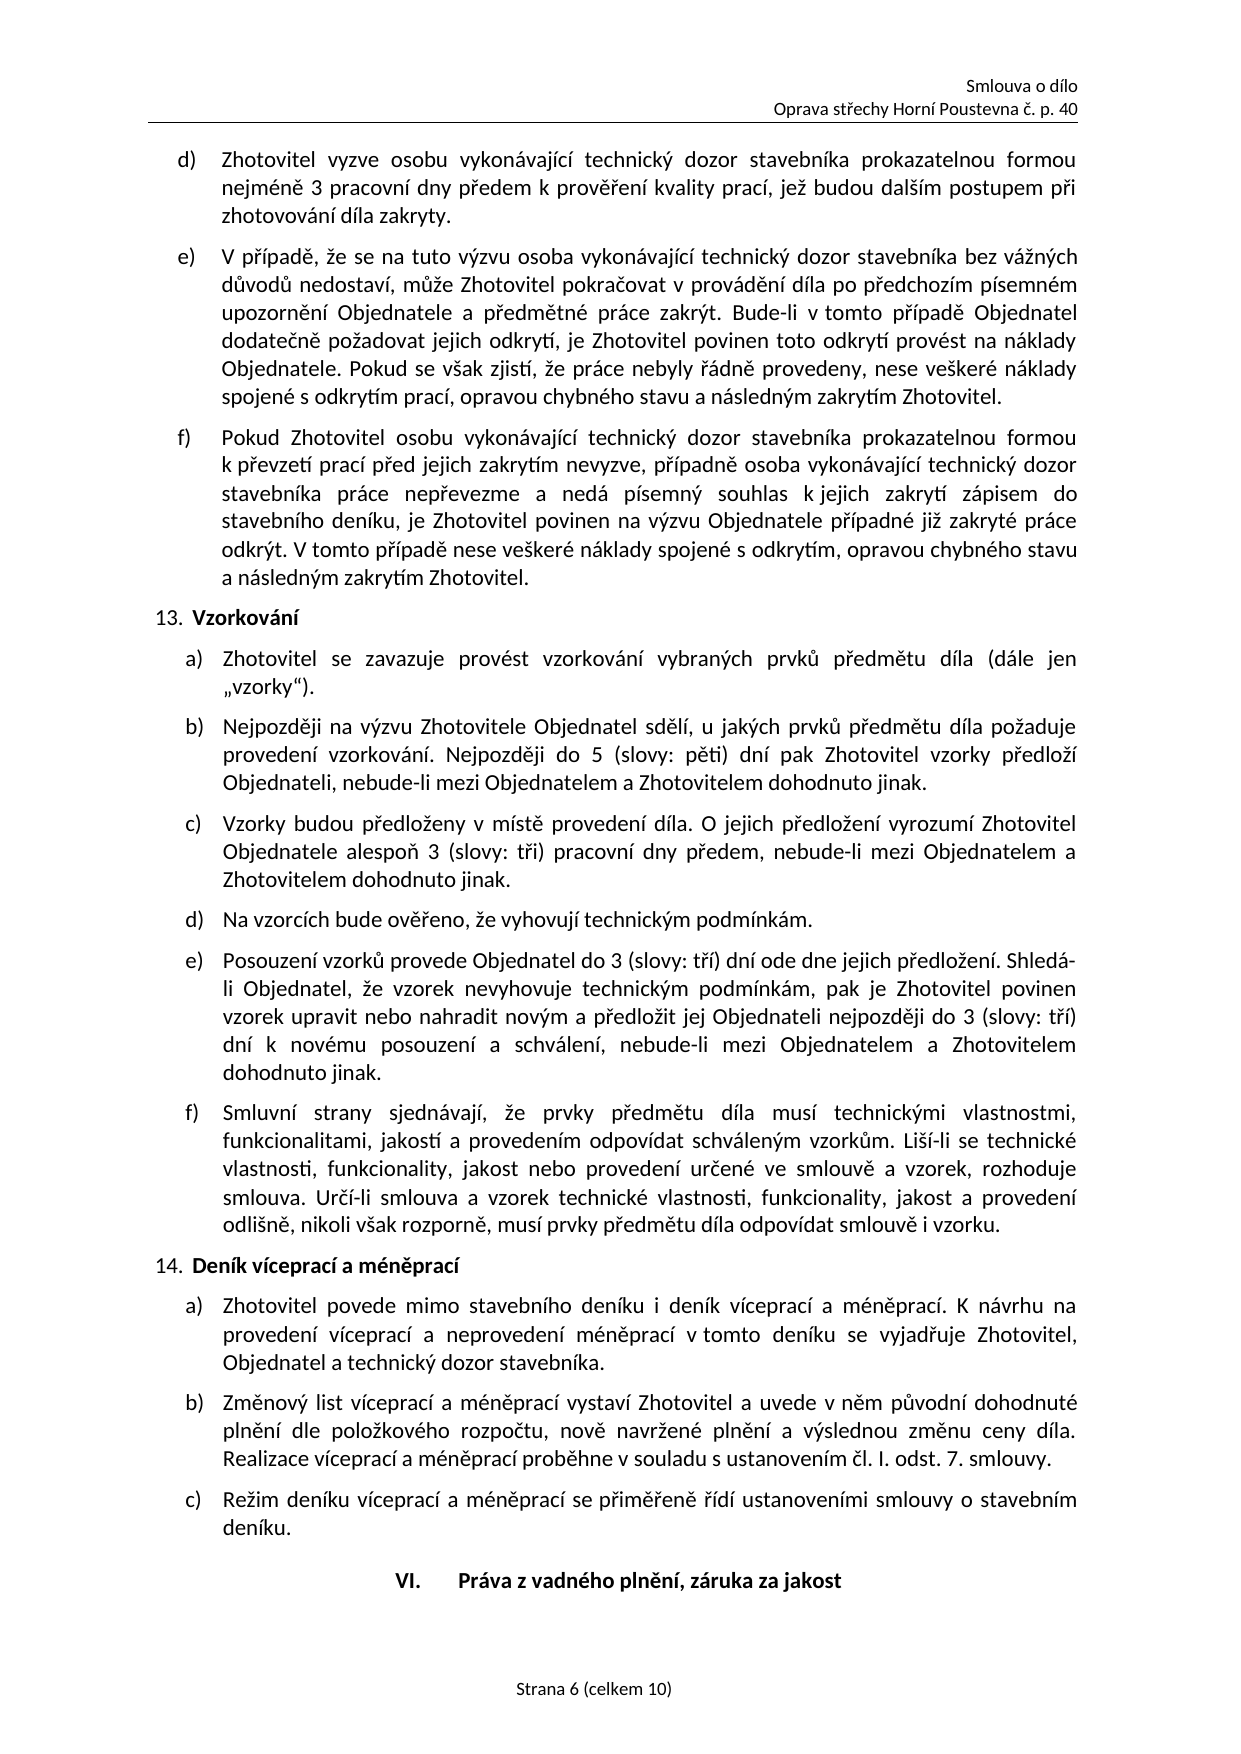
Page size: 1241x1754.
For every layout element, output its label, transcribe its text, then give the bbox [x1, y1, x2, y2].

list Práva z vadného plnění, záruka za jakost [185, 1566, 1078, 1594]
list Režim deníku víceprací a méněprací se přiměřeně řídí ustanoveními smlouvy o stavebním deníku. [185, 1485, 1078, 1541]
list Změnový list víceprací a méněprací vystaví Zhotovitel a uvede v něm původní dohodnuté plnění dle položkového rozpočtu, nově navržené plnění a výslednou změnu ceny díla. Realizace víceprací a méněprací proběhne v souladu s ustanovením čl. I. odst. 7. smlouvy. [185, 1388, 1078, 1472]
list V případě, že se na tuto výzvu osoba vykonávající technický dozor stavebníka bez vážných důvodů nedostaví, může Zhotovitel pokračovat v provádění díla po předchozím písemném upozornění Objednatele a předmětné práce zakrýt. Bude-li v tomto případě Objednatel dodatečně požadovat jejich odkrytí, je Zhotovitel povinen toto odkrytí provést na náklady Objednatele. Pokud se však zjistí, že práce nebyly řádně provedeny, nese veškeré náklady spojené s odkrytím prací, opravou chybného stavu a následným zakrytím Zhotovitel. [177, 242, 1078, 410]
list Posouzení vzorků provede Objednatel do 3 (slovy: tří) dní ode dne jejich předložení. Shledá-li Objednatel, že vzorek nevyhovuje technickým podmínkám, pak je Zhotovitel povinen vzorek upravit nebo nahradit novým a předložit jej Objednateli nejpozději do 3 (slovy: tří) dní k novému posouzení a schválení, nebude-li mezi Objednatelem a Zhotovitelem dohodnuto jinak. [185, 946, 1078, 1086]
list Vzorkování [154, 603, 1078, 631]
list Zhotovitel povede mimo stavebního deníku i deník víceprací a méněprací. K návrhu na provedení víceprací a neprovedení méněprací v tomto deníku se vyjadřuje Zhotovitel, Objednatel a technický dozor stavebníka. [185, 1292, 1078, 1376]
list Na vzorcích bude ověřeno, že vyhovují technickým podmínkám. [185, 905, 1078, 933]
list Vzorky budou předloženy v místě provedení díla. O jejich předložení vyrozumí Zhotovitel Objednatele alespoň 3 (slovy: tři) pracovní dny předem, nebude-li mezi Objednatelem a Zhotovitelem dohodnuto jinak. [185, 809, 1078, 893]
list Zhotovitel vyzve osobu vykonávající technický dozor stavebníka prokazatelnou formou nejméně 3 pracovní dny předem k prověření kvality prací, jež budou dalším postupem při zhotovování díla zakryty. [177, 145, 1078, 229]
list Smluvní strany sjednávají, že prvky předmětu díla musí technickými vlastnostmi, funkcionalitami, jakostí a provedením odpovídat schváleným vzorkům. Liší-li se technické vlastnosti, funkcionality, jakost nebo provedení určené ve smlouvě a vzorek, rozhoduje smlouva. Určí-li smlouva a vzorek technické vlastnosti, funkcionality, jakost a provedení odlišně, nikoli však rozporně, musí prvky předmětu díla odpovídat smlouvě i vzorku. [185, 1098, 1078, 1239]
list Deník víceprací a méněprací [154, 1251, 1078, 1279]
list Nejpozději na výzvu Zhotovitele Objednatel sdělí, u jakých prvků předmětu díla požaduje provedení vzorkování. Nejpozději do 5 (slovy: pěti) dní pak Zhotovitel vzorky předloží Objednateli, nebude-li mezi Objednatelem a Zhotovitelem dohodnuto jinak. [185, 712, 1078, 796]
list Zhotovitel se zavazuje provést vzorkování vybraných prvků předmětu díla (dále jen „vzorky“). [185, 644, 1078, 700]
list Pokud Zhotovitel osobu vykonávající technický dozor stavebníka prokazatelnou formou k převzetí prací před jejich zakrytím nevyzve, případně osoba vykonávající technický dozor stavebníka práce nepřevezme a nedá písemný souhlas k jejich zakrytí zápisem do stavebního deníku, je Zhotovitel povinen na výzvu Objednatele případné již zakryté práce odkrýt. V tomto případě nese veškeré náklady spojené s odkrytím, opravou chybného stavu a následným zakrytím Zhotovitel. [177, 423, 1078, 591]
